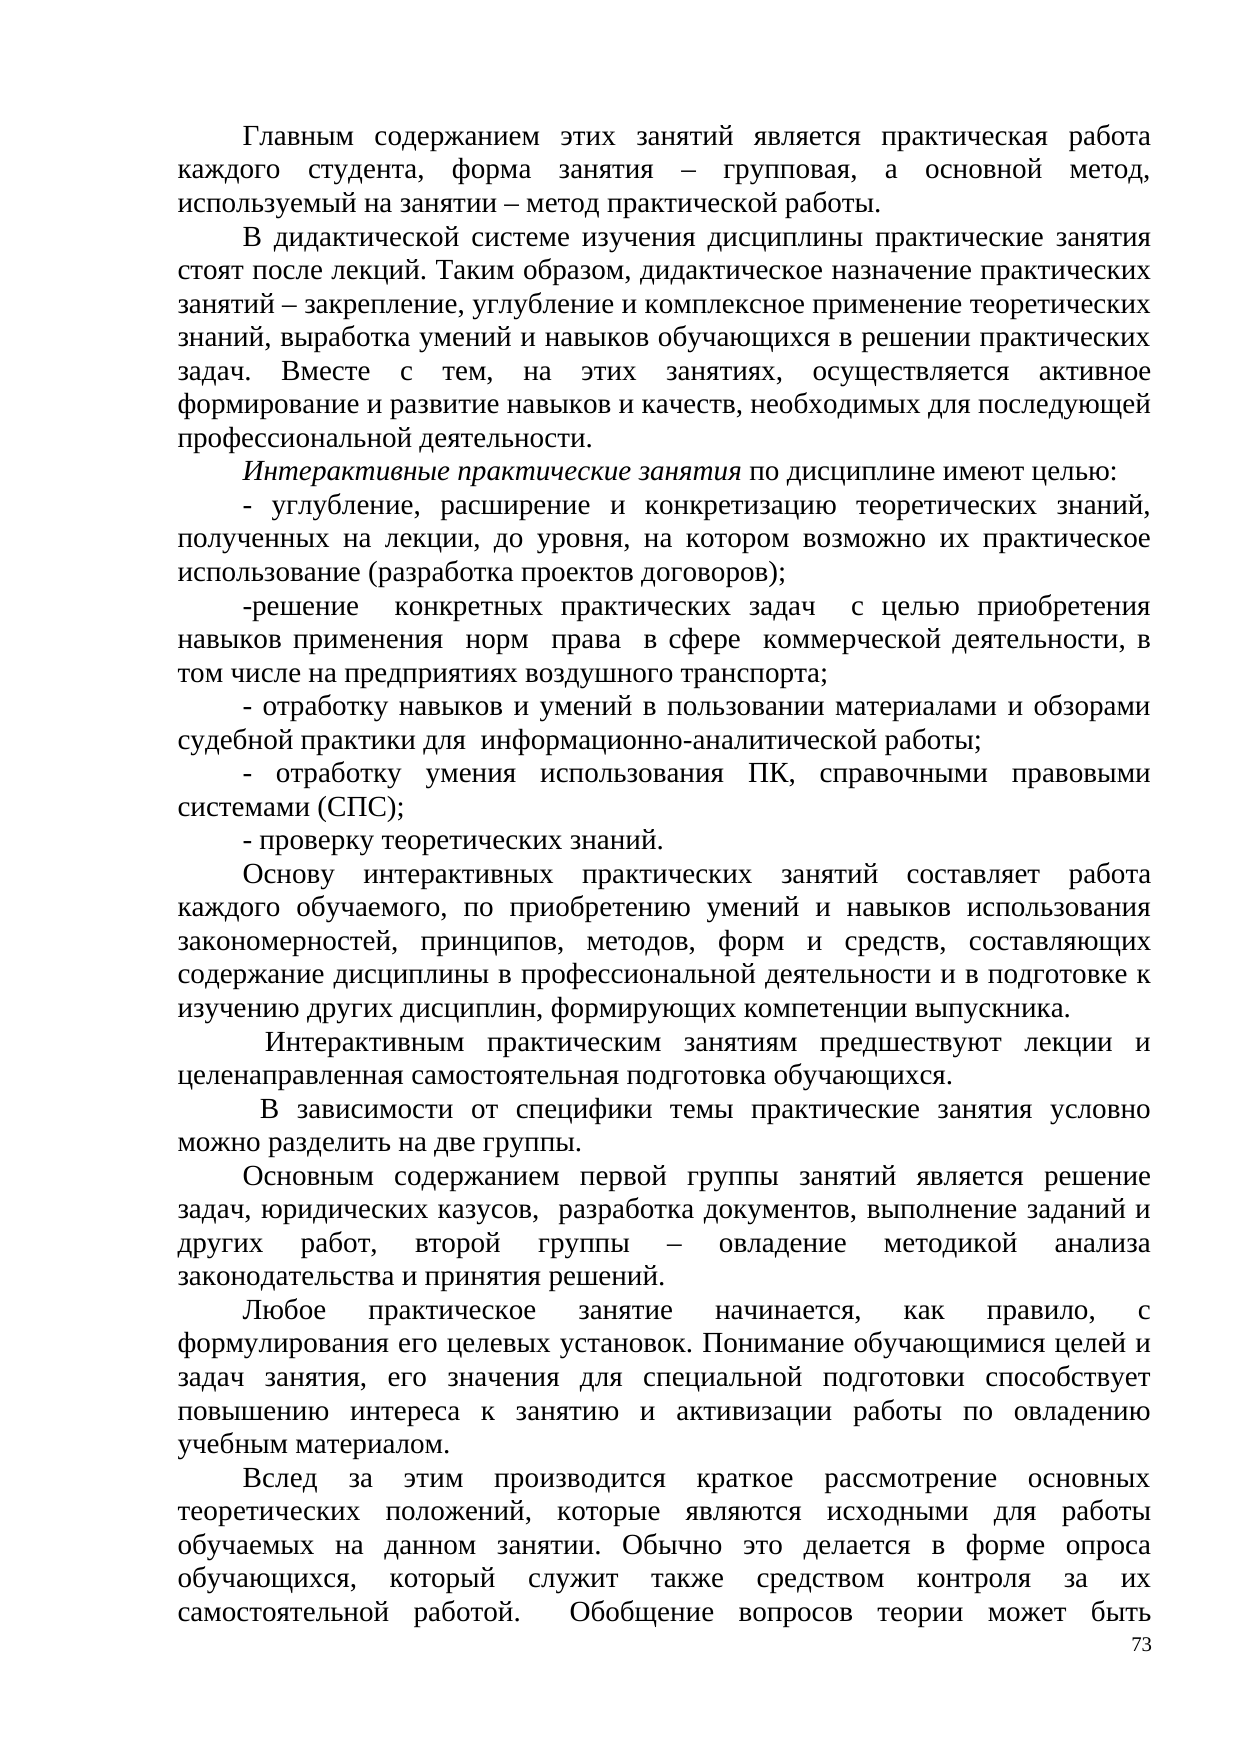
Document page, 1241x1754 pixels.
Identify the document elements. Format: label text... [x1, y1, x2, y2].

text Основу интерактивных практических занятий составляет работа каждого обучаемого, по приобретению умений и навыков использования закономерностей, принципов, методов, форм и средств, составляющих содержание дисциплины в профессиональной деятельности и в подготовке к изучению других дисциплин, формирующих компетенции выпускника. [177, 856, 1152, 1024]
text В зависимости от специфики темы практические занятия условно можно разделить на две группы. [177, 1091, 1152, 1158]
text Главным содержанием этих занятий является практическая работа каждого студента, форма занятия – групповая, а основной метод, используемый на занятии – метод практической работы. [177, 118, 1152, 219]
text - отработку умения использования ПК, справочными правовыми системами (СПС); [177, 755, 1152, 822]
text - углубление, расширение и конкретизацию теоретических знаний, полученных на лекции, до уровня, на котором возможно их практическое использование (разработка проектов договоров); [177, 487, 1152, 588]
text Любое практическое занятие начинается, как правило, с формулирования его целевых установок. Понимание обучающимися целей и задач занятия, его значения для специальной подготовки способствует повышению интереса к занятию и активизации работы по овладению учебным материалом. [177, 1292, 1152, 1460]
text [177, 1460, 1152, 1627]
text -решение конкретных практических задач с целью приобретения навыков применения норм права в сфере коммерческой деятельности, в том числе на предприятиях воздушного транспорта; [177, 588, 1152, 688]
text - проверку теоретических знаний. [177, 822, 1152, 856]
text Основным содержанием первой группы занятий является решение задач, юридических казусов, разработка документов, выполнение заданий и других работ, второй группы – овладение методикой анализа законодательства и принятия решений. [177, 1158, 1152, 1292]
text Интерактивным практическим занятиям предшествуют лекции и целенаправленная самостоятельная подготовка обучающихся. [177, 1024, 1152, 1091]
text В дидактической системе изучения дисциплины практические занятия стоят после лекций. Таким образом, дидактическое назначение практических занятий – закрепление, углубление и комплексное применение теоретических знаний, выработка умений и навыков обучающихся в решении практических задач. Вместе с тем, на этих занятиях, осуществляется активное формирование и развитие навыков и качеств, необходимых для последующей профессиональной деятельности. [177, 219, 1152, 453]
text - отработку навыков и умений в пользовании материалами и обзорами судебной практики для информационно-аналитической работы; [177, 688, 1152, 755]
text Интерактивные практические занятия по дисциплине имеют целью: [177, 453, 1152, 487]
